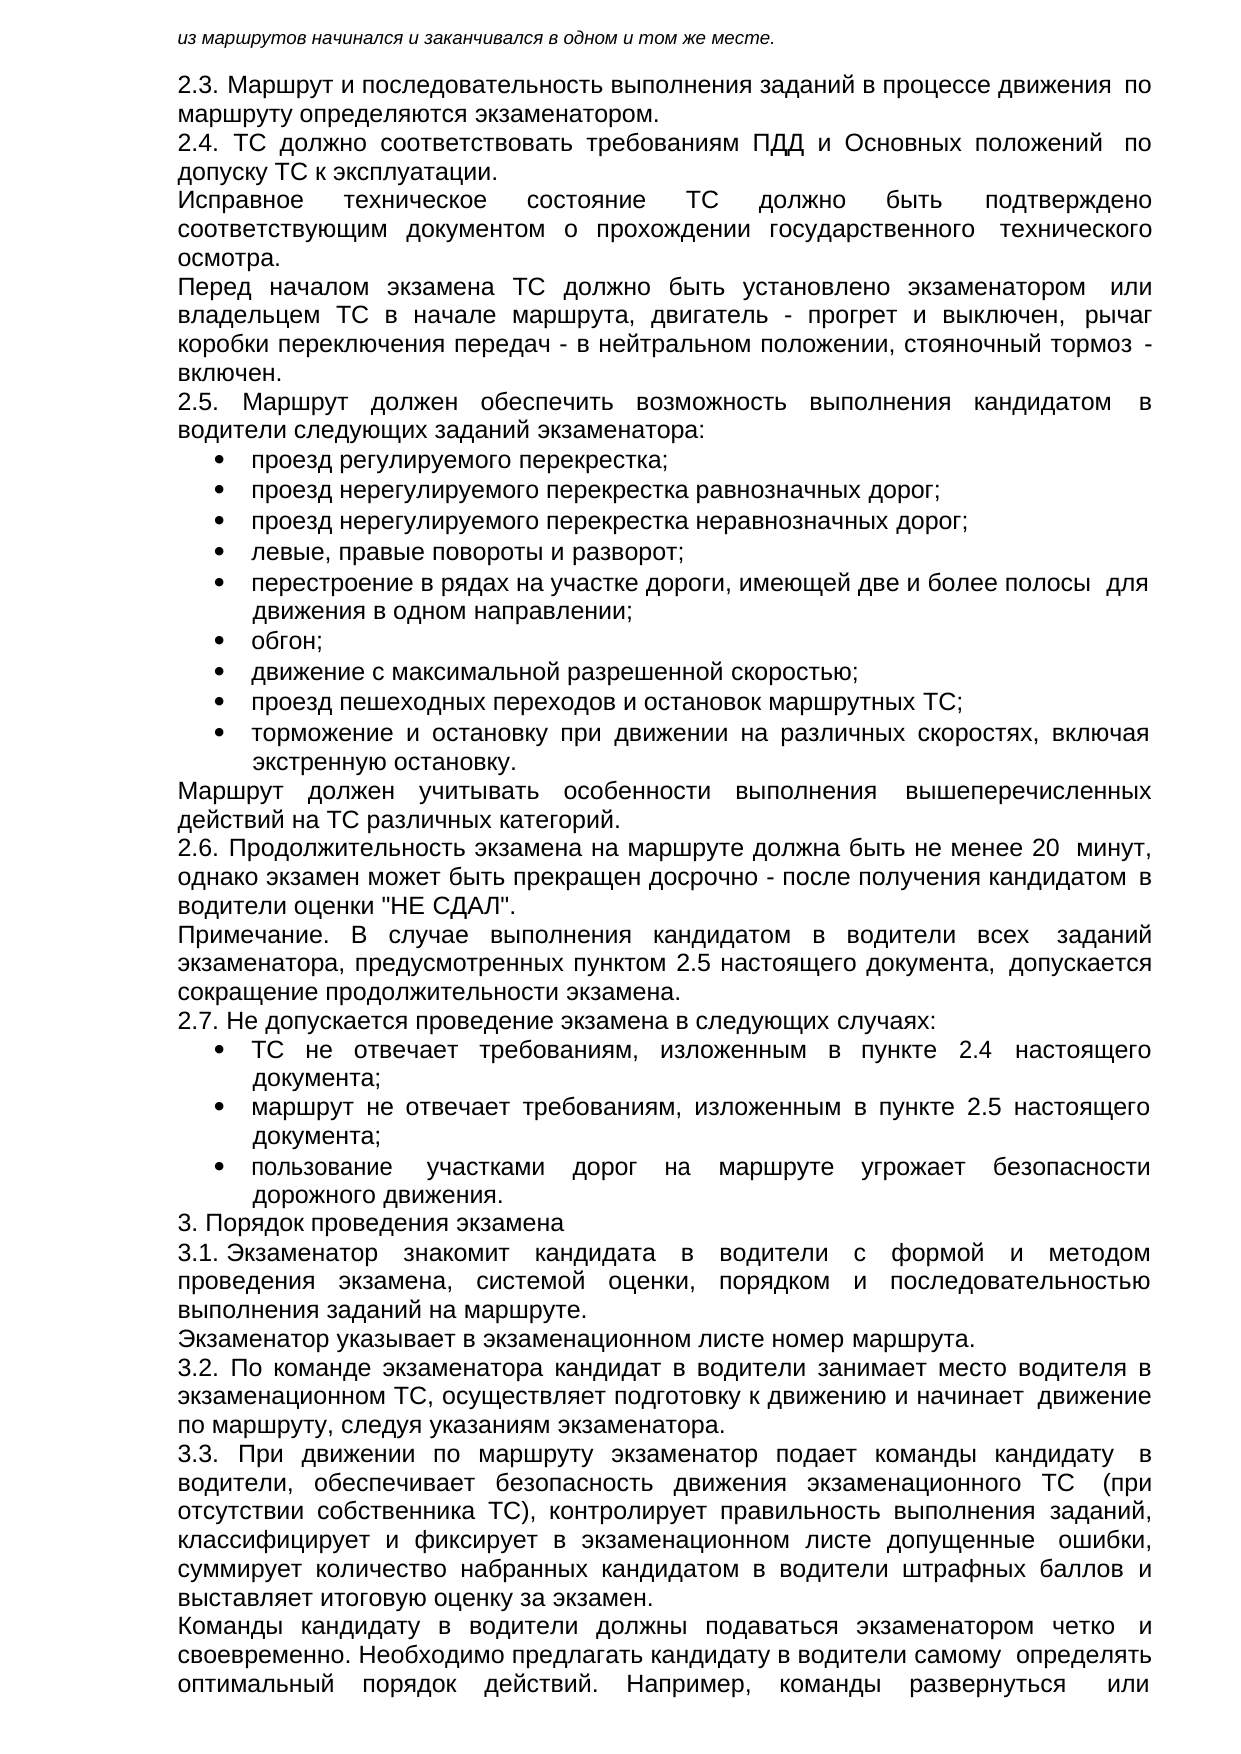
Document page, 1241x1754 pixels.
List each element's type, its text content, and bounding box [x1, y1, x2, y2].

list обгон; [215, 625, 1163, 656]
list Экзаменатор знакомит кандидата в водители с формой и методом проведения экзамена, системой оценки, порядком и последовательностью выполнения заданий на маршруте. [177, 1237, 1152, 1324]
list проезд нерегулируемого перекрестка равнозначных дорог; [215, 474, 1163, 505]
text Примечание. В случае выполнения кандидатом в водители всех заданий экзаменатора, предусмотренных пунктом 2.5 настоящего документа, допускается сокращение продолжительности экзамена. [177, 919, 1152, 1006]
text Экзаменатор указывает в экзаменационном листе номер маршрута. [177, 1324, 1163, 1352]
list ТС должно соответствовать требованиям ПДД и Основных положений по допуску ТС к эксплуатации. [177, 128, 1152, 185]
list По команде экзаменатора кандидат в водители занимает место водителя в экзаменационном ТС, осуществляет подготовку к движению и начинает движение по маршруту, следуя указаниям экзаменатора. [177, 1352, 1152, 1439]
list ТС не отвечает требованиям, изложенным в пункте 2.4 настоящего документа; [215, 1034, 1152, 1092]
list Маршрут должен обеспечить возможность выполнения кандидатом в водители следующих заданий экзаменатора: [177, 387, 1152, 444]
list проезд пешеходных переходов и остановок маршрутных ТС; [215, 686, 1163, 717]
list пользование участками дорог на маршруте угрожает безопасности дорожного движения. [215, 1152, 1152, 1209]
list При движении по маршруту экзаменатор подает команды кандидату в водители, обеспечивает безопасность движения экзаменационного ТС (при отсутствии собственника ТС), контролирует правильность выполнения заданий, классифицирует и фиксирует в экзаменационном листе допущенные ошибки, суммирует количество набранных кандидатом в водители штрафных баллов и выставляет итоговую оценку за экзамен. [177, 1439, 1152, 1611]
list маршрут не отвечает требованиям, изложенным в пункте 2.5 настоящего документа; [215, 1092, 1152, 1150]
list перестроение в рядах на участке дороги, имеющей две и более полосы для движения в одном направлении; [215, 568, 1151, 625]
text Маршрут должен учитывать особенности выполнения вышеперечисленных действий на ТС различных категорий. [177, 776, 1152, 833]
text Исправное техническое состояние ТС должно быть подтверждено соответствующим документом о прохождении государственного технического осмотра. [177, 185, 1152, 272]
list проезд нерегулируемого перекрестка неравнозначных дорог; [215, 505, 1163, 536]
list проезд регулируемого перекрестка; [215, 444, 1163, 474]
list Продолжительность экзамена на маршруте должна быть не менее 20 минут, однако экзамен может быть прекращен досрочно - после получения кандидатом в водители оценки "НЕ СДАЛ". [177, 833, 1152, 919]
text из маршрутов начинался и заканчивался в одном и том же месте. [177, 27, 1163, 49]
list движение с максимальной разрешенной скоростью; [215, 656, 1163, 686]
list левые, правые повороты и разворот; [215, 536, 1163, 566]
text Команды кандидату в водители должны подаваться экзаменатором четко и своевременно. Необходимо предлагать кандидату в водители самому определять оптимальный порядок действий. Например, команды развернуться или [177, 1611, 1152, 1697]
list Не допускается проведение экзамена в следующих случаях: [177, 1006, 1163, 1034]
text Перед началом экзамена ТС должно быть установлено экзаменатором или владельцем ТС в начале маршрута, двигатель - прогрет и выключен, рычаг коробки переключения передач - в нейтральном положении, стояночный тормоз - включен. [177, 272, 1152, 387]
list торможение и остановку при движении на различных скоростях, включая экстренную остановку. [215, 719, 1152, 776]
list Порядок проведения экзамена [177, 1209, 1163, 1237]
list Маршрут и последовательность выполнения заданий в процессе движения по маршруту определяются экзаменатором. [177, 70, 1152, 128]
